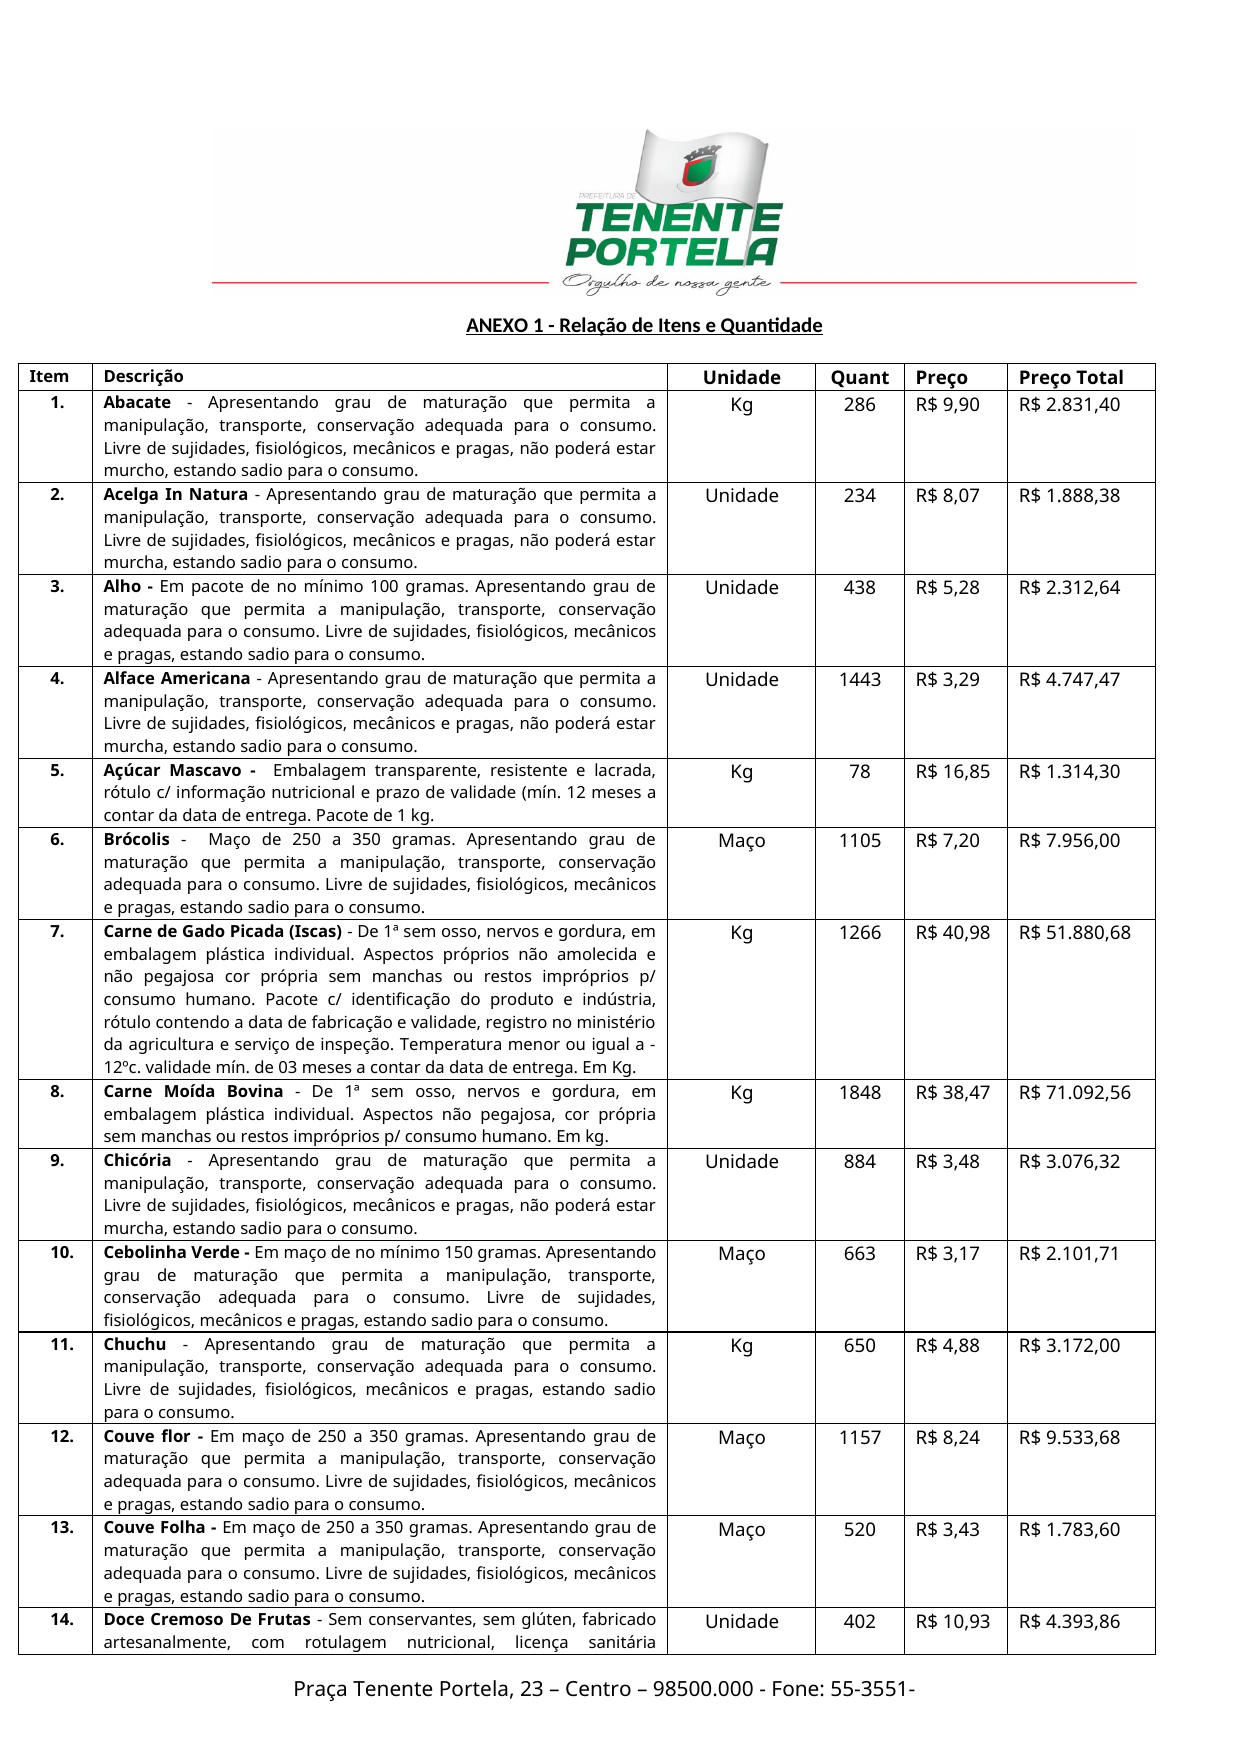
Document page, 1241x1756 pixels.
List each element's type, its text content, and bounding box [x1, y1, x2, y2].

table_cell 438 [816, 575, 904, 666]
table_header Descrição [93, 364, 667, 390]
table_cell Kg [668, 1333, 815, 1423]
text ANEXO 1 - Relação de Itens e Quantidade [212, 312, 1077, 337]
table_cell R$ 4.747,47 [1008, 667, 1155, 757]
table_cell Unidade [668, 667, 815, 757]
table_cell Couve Folha - Em maço de 250 a 350 gramas. Apresentando grau de maturação que permita a manipulação, transporte, conservação adequada para o consumo. Livre de sujidades, fisiológicos, mecânicos e pragas, estando sadio para o consumo. [93, 1516, 667, 1607]
table_header Preço [905, 364, 1007, 390]
table_cell Unidade [668, 483, 815, 574]
table_cell [19, 667, 92, 757]
table_cell Carne Moída Bovina - De 1ª sem osso, nervos e gordura, em embalagem plástica individual. Aspectos não pegajosa, cor própria sem manchas ou restos impróprios p/ consumo humano. Em kg. [93, 1080, 667, 1148]
table_cell 1105 [816, 828, 904, 918]
table_cell R$ 4.393,86 [1008, 1608, 1155, 1653]
table_cell 286 [816, 391, 904, 482]
table_cell R$ 2.101,71 [1008, 1241, 1155, 1331]
table_cell 1848 [816, 1080, 904, 1148]
table_cell 1266 [816, 920, 904, 1078]
table_cell Açúcar Mascavo - Embalagem transparente, resistente e lacrada, rótulo c/ informação nutricional e prazo de validade (mín. 12 meses a contar da data de entrega. Pacote de 1 kg. [93, 759, 667, 827]
table_cell R$ 7.956,00 [1008, 828, 1155, 918]
table_cell R$ 38,47 [905, 1080, 1007, 1148]
table_cell Alho - Em pacote de no mínimo 100 gramas. Apresentando grau de maturação que permita a manipulação, transporte, conservação adequada para o consumo. Livre de sujidades, fisiológicos, mecânicos e pragas, estando sadio para o consumo. [93, 575, 667, 666]
table_cell Kg [668, 920, 815, 1078]
table_cell 1443 [816, 667, 904, 757]
table_cell R$ 5,28 [905, 575, 1007, 666]
table_cell R$ 7,20 [905, 828, 1007, 918]
table_cell [19, 391, 92, 482]
table_cell R$ 71.092,56 [1008, 1080, 1155, 1148]
table_header Preço Total [1008, 364, 1155, 390]
table_cell R$ 1.888,38 [1008, 483, 1155, 574]
table_cell R$ 2.312,64 [1008, 575, 1155, 666]
table_cell [19, 920, 92, 1078]
table_cell R$ 1.783,60 [1008, 1516, 1155, 1607]
table_cell R$ 3,43 [905, 1516, 1007, 1607]
table_cell [19, 1516, 92, 1607]
table_cell [19, 1424, 92, 1515]
table_cell Kg [668, 1080, 815, 1148]
table_cell Abacate - Apresentando grau de maturação que permita a manipulação, transporte, conservação adequada para o consumo. Livre de sujidades, fisiológicos, mecânicos e pragas, não poderá estar murcho, estando sadio para o consumo. [93, 391, 667, 482]
table_cell R$ 40,98 [905, 920, 1007, 1078]
table_cell [19, 1149, 92, 1239]
table_cell 234 [816, 483, 904, 574]
table_header Item [19, 364, 92, 390]
table_cell Maço [668, 1241, 815, 1331]
table_cell Maço [668, 1424, 815, 1515]
table_cell R$ 3,17 [905, 1241, 1007, 1331]
table_cell R$ 9,90 [905, 391, 1007, 482]
table_header Quant [816, 364, 904, 390]
table_cell [19, 759, 92, 827]
table_cell R$ 8,07 [905, 483, 1007, 574]
table_cell [19, 828, 92, 918]
table_cell Chicória - Apresentando grau de maturação que permita a manipulação, transporte, conservação adequada para o consumo. Livre de sujidades, fisiológicos, mecânicos e pragas, não poderá estar murcha, estando sadio para o consumo. [93, 1149, 667, 1239]
table_cell 663 [816, 1241, 904, 1331]
table_cell Couve flor - Em maço de 250 a 350 gramas. Apresentando grau de maturação que permita a manipulação, transporte, conservação adequada para o consumo. Livre de sujidades, fisiológicos, mecânicos e pragas, estando sadio para o consumo. [93, 1424, 667, 1515]
table_cell [19, 1608, 92, 1653]
table_cell Kg [668, 391, 815, 482]
table_cell Acelga In Natura - Apresentando grau de maturação que permita a manipulação, transporte, conservação adequada para o consumo. Livre de sujidades, fisiológicos, mecânicos e pragas, não poderá estar murcha, estando sadio para o consumo. [93, 483, 667, 574]
table_cell R$ 8,24 [905, 1424, 1007, 1515]
table_header Unidade [668, 364, 815, 390]
table_cell Unidade [668, 575, 815, 666]
table_cell Chuchu - Apresentando grau de maturação que permita a manipulação, transporte, conservação adequada para o consumo. Livre de sujidades, fisiológicos, mecânicos e pragas, estando sadio para o consumo. [93, 1333, 667, 1423]
table_cell 402 [816, 1608, 904, 1653]
table_cell Brócolis - Maço de 250 a 350 gramas. Apresentando grau de maturação que permita a manipulação, transporte, conservação adequada para o consumo. Livre de sujidades, fisiológicos, mecânicos e pragas, estando sadio para o consumo. [93, 828, 667, 918]
table_cell Maço [668, 1516, 815, 1607]
table_cell [19, 483, 92, 574]
table_cell [19, 1333, 92, 1423]
table_cell R$ 3,48 [905, 1149, 1007, 1239]
table_cell 1157 [816, 1424, 904, 1515]
table_cell R$ 3.076,32 [1008, 1149, 1155, 1239]
table_cell R$ 16,85 [905, 759, 1007, 827]
table_cell Carne de Gado Picada (Iscas) - De 1ª sem osso, nervos e gordura, em embalagem plástica individual. Aspectos próprios não amolecida e não pegajosa cor própria sem manchas ou restos impróprios p/ consumo humano. Pacote c/ identificação do produto e indústria, rótulo contendo a data de fabricação e validade, registro no ministério da agricultura e serviço de inspeção. Temperatura menor ou igual a -12ºc. validade mín. de 03 meses a contar da data de entrega. Em Kg. [93, 920, 667, 1078]
picture [211, 129, 1137, 296]
table_cell [19, 1241, 92, 1331]
table_cell Maço [668, 828, 815, 918]
table_cell Unidade [668, 1608, 815, 1653]
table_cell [93, 1608, 667, 1653]
table_cell R$ 9.533,68 [1008, 1424, 1155, 1515]
table_cell R$ 10,93 [905, 1608, 1007, 1653]
table_cell R$ 2.831,40 [1008, 391, 1155, 482]
table_cell 884 [816, 1149, 904, 1239]
table_cell Kg [668, 759, 815, 827]
table_cell 78 [816, 759, 904, 827]
table_cell 650 [816, 1333, 904, 1423]
table_cell [19, 575, 92, 666]
table_cell R$ 3.172,00 [1008, 1333, 1155, 1423]
table_cell 520 [816, 1516, 904, 1607]
table_cell Alface Americana - Apresentando grau de maturação que permita a manipulação, transporte, conservação adequada para o consumo. Livre de sujidades, fisiológicos, mecânicos e pragas, não poderá estar murcha, estando sadio para o consumo. [93, 667, 667, 757]
table_cell R$ 51.880,68 [1008, 920, 1155, 1078]
table_cell Unidade [668, 1149, 815, 1239]
table_cell Cebolinha Verde - Em maço de no mínimo 150 gramas. Apresentando grau de maturação que permita a manipulação, transporte, conservação adequada para o consumo. Livre de sujidades, fisiológicos, mecânicos e pragas, estando sadio para o consumo. [93, 1241, 667, 1331]
table_cell R$ 4,88 [905, 1333, 1007, 1423]
table_cell R$ 1.314,30 [1008, 759, 1155, 827]
table_cell R$ 3,29 [905, 667, 1007, 757]
table_cell [19, 1080, 92, 1148]
